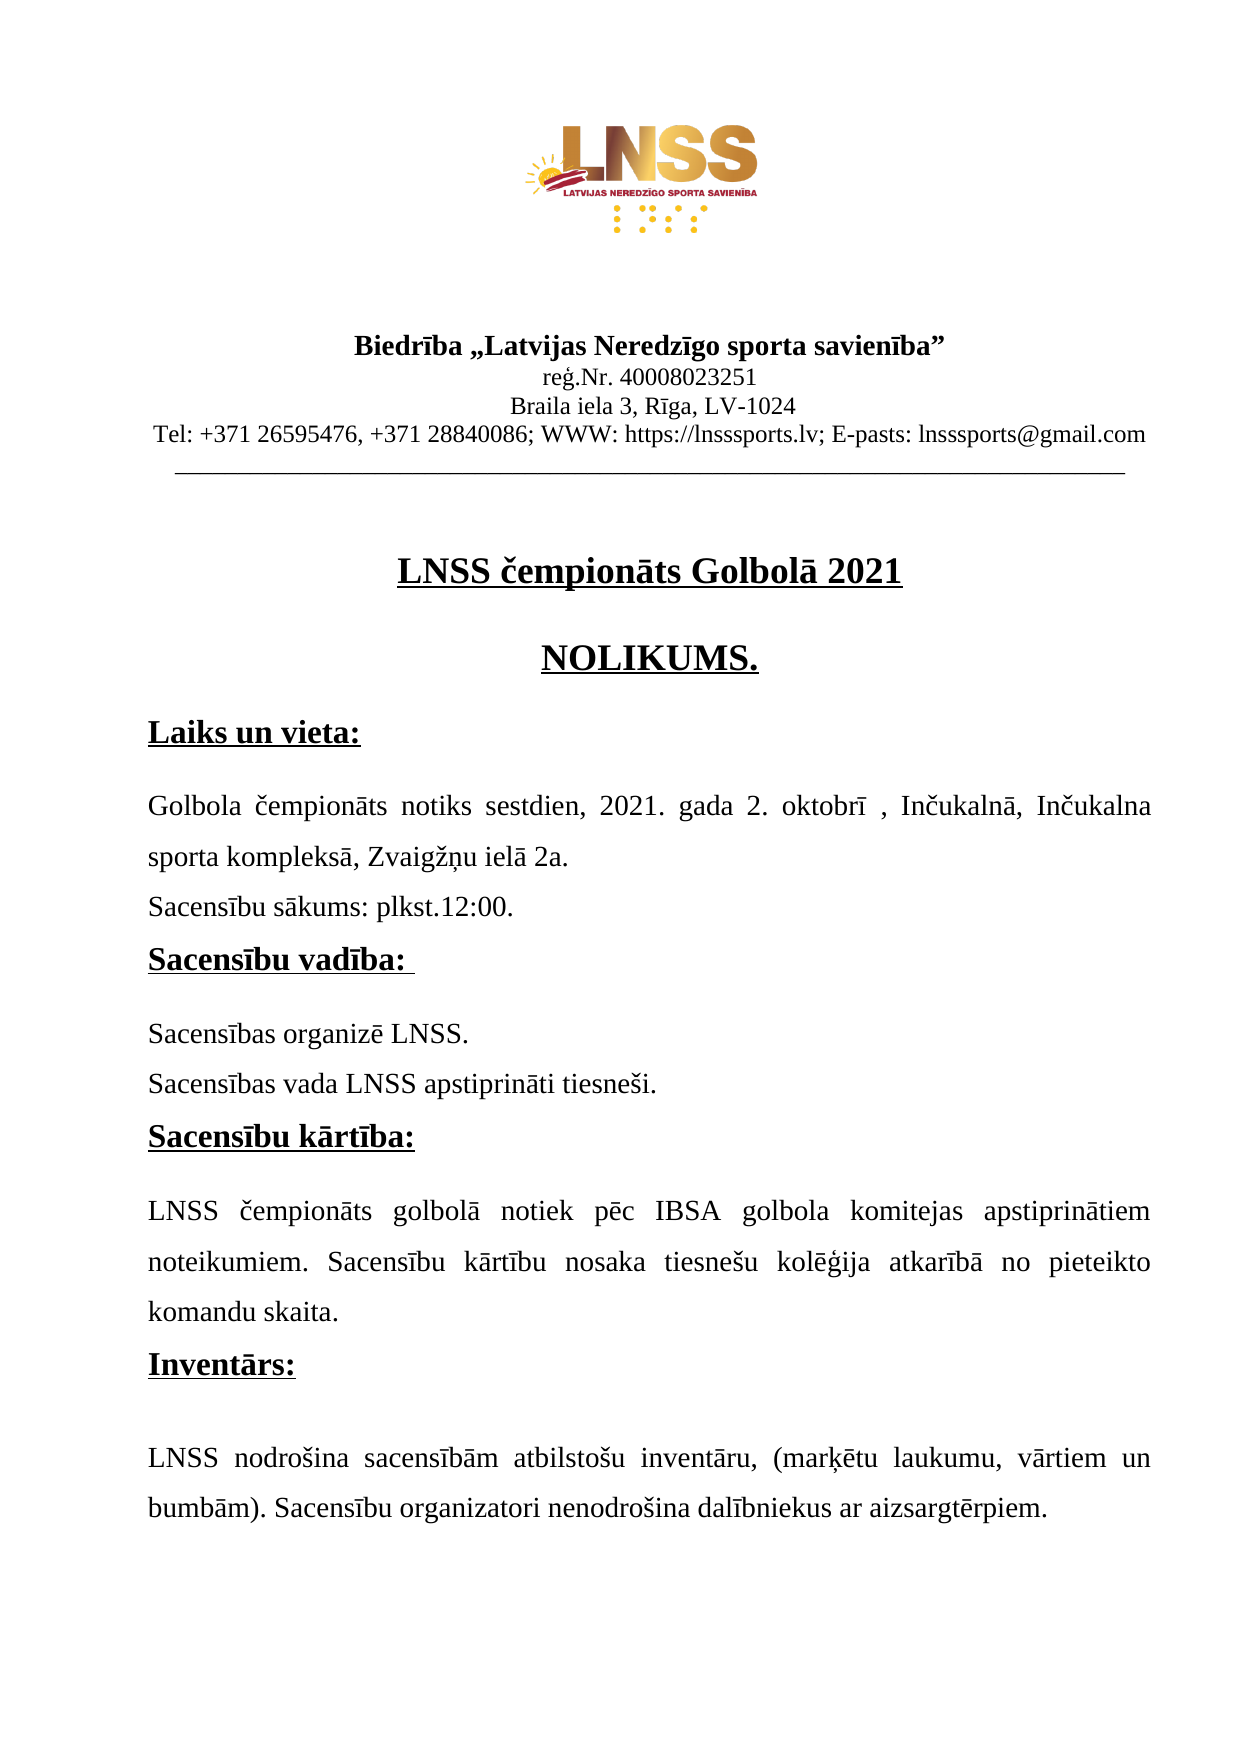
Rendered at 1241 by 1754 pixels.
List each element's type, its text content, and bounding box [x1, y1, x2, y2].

text Sacensību sākums: plkst.12:00. [148, 889, 1152, 923]
picture [500, 29, 800, 329]
text Inventārs: [148, 1344, 1152, 1383]
text Golbola čempionāts notiks sestdien, 2021. gada 2. oktobrī , Inčukalnā, Inčukalna sporta kompleksā, Zvaigžņu ielā 2a. [148, 788, 1152, 872]
text LNSS čempionāts Golbolā 2021 [148, 549, 1152, 592]
text Sacensību kārtība: [148, 1117, 1152, 1155]
text LNSS čempionāts golbolā notiek pēc IBSA golbola komitejas apstiprinātiem noteikumiem. Sacensību kārtību nosaka tiesnešu kolēģija atkarībā no pieteikto komandu skaita. [148, 1193, 1152, 1328]
text Sacensību vadība: [148, 939, 1152, 978]
text Sacensības vada LNSS apstiprināti tiesneši. [148, 1066, 1152, 1100]
text LNSS nodrošina sacensībām atbilstošu inventāru, (marķētu laukumu, vārtiem un bumbām). Sacensību organizatori nenodrošina dalībniekus ar aizsargtērpiem. [148, 1440, 1152, 1524]
text Laiks un vieta: [148, 712, 1152, 750]
text NOLIKUMS. [148, 635, 1152, 678]
text Sacensības organizē LNSS. [148, 1016, 1152, 1050]
